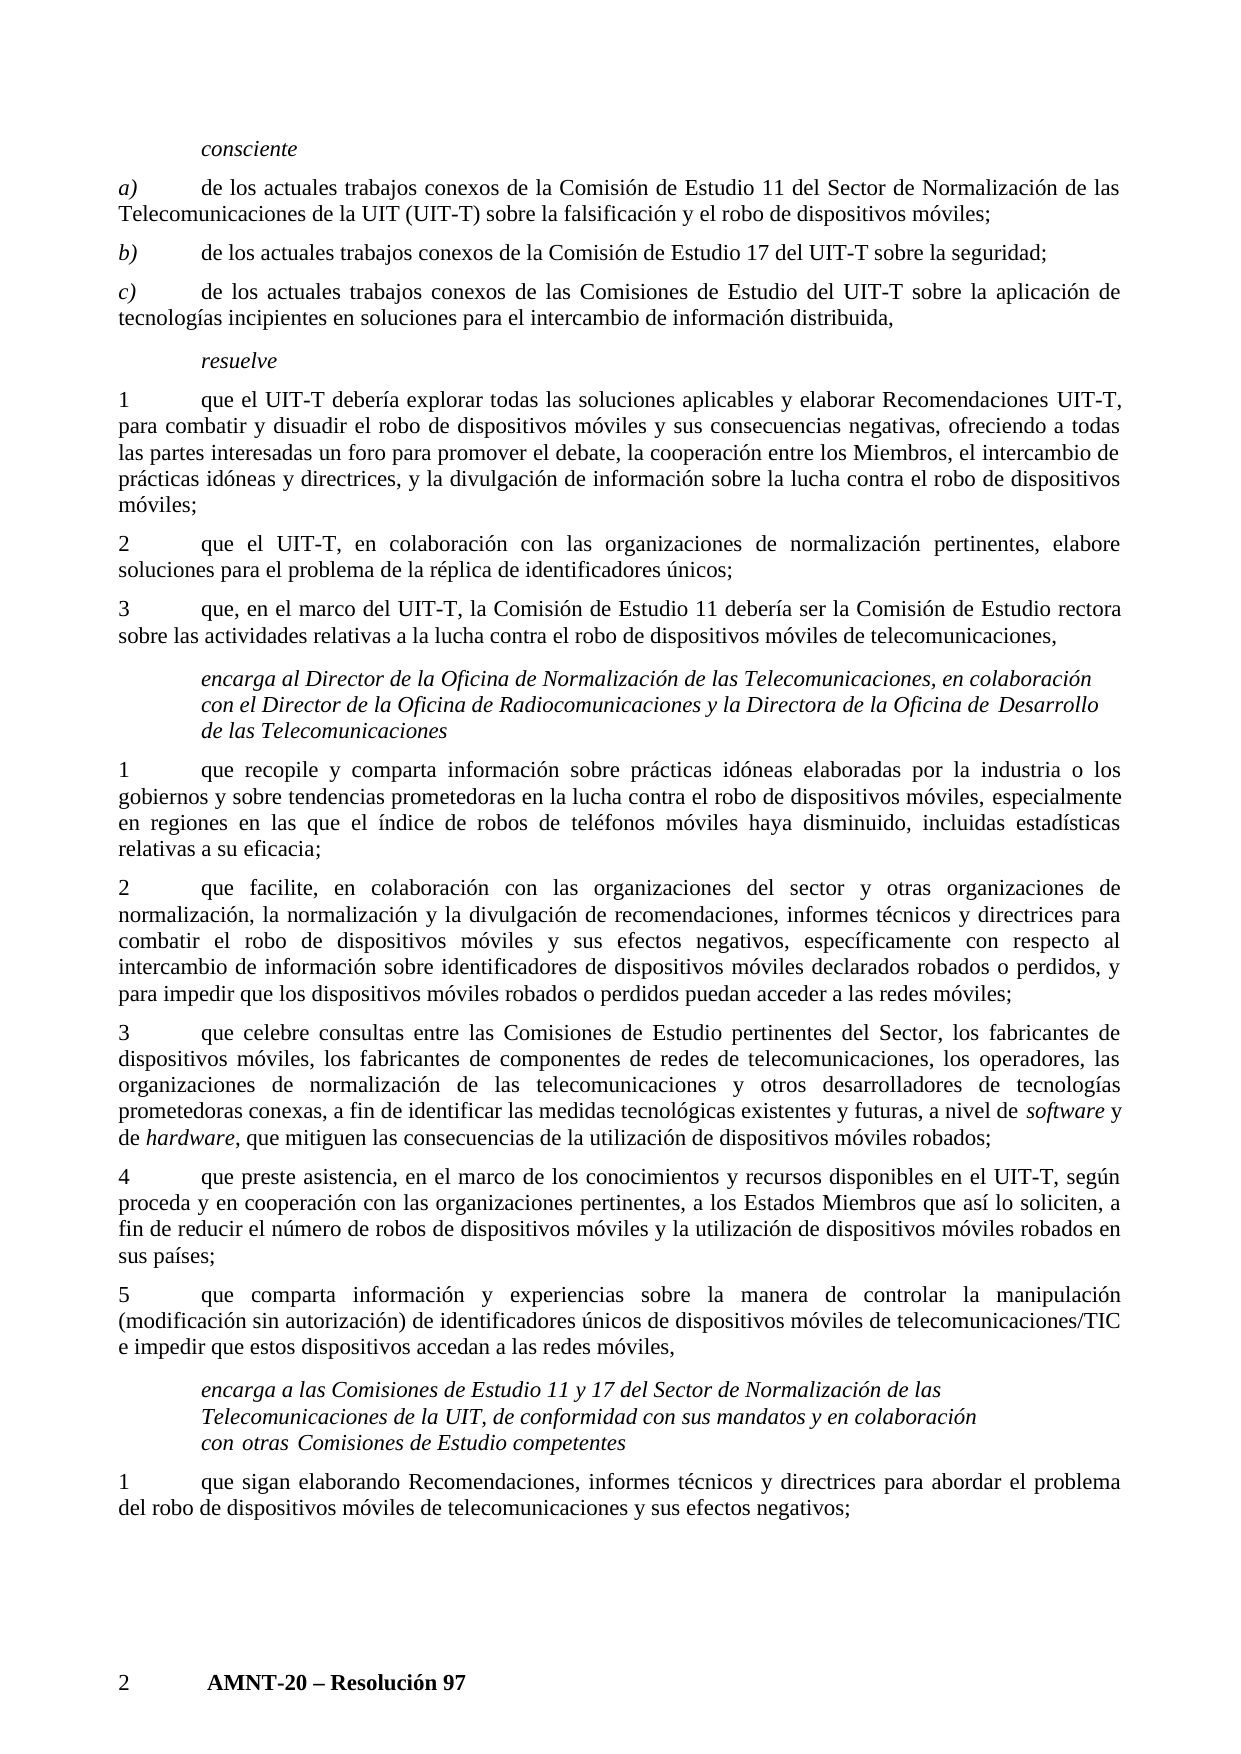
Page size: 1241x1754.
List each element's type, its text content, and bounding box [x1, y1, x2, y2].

text encarga a las Comisiones de Estudio 11 y 17 del Sector de Normalización de las Telecomunicaciones de la UIT, de conformidad con sus mandatos y en colaboración con otras Comisiones de Estudio competentes [201, 1376, 1122, 1456]
text 2 que facilite, en colaboración con las organizaciones del sector y otras organizaciones de normalización, la normalización y la divulgación de recomendaciones, informes técnicos y directrices para combatir el robo de dispositivos móviles y sus efectos negativos, específicamente con respecto al intercambio de información sobre identificadores de dispositivos móviles declarados robados o perdidos, y para impedir que los dispositivos móviles robados o perdidos puedan acceder a las redes móviles; [118, 874, 1122, 1006]
text b) de los actuales trabajos conexos de la Comisión de Estudio 17 del UIT-T sobre la seguridad; [118, 239, 1122, 265]
text c) de los actuales trabajos conexos de las Comisiones de Estudio del UIT-T sobre la aplicación de tecnologías incipientes en soluciones para el intercambio de información distribuida, [118, 278, 1122, 330]
text encarga al Director de la Oficina de Normalización de las Telecomunicaciones, en colaboración con el Director de la Oficina de Radiocomunicaciones y la Directora de la Oficina de Desarrollo de las Telecomunicaciones [201, 665, 1122, 744]
text 1 que recopile y comparta información sobre prácticas idóneas elaboradas por la industria o los gobiernos y sobre tendencias prometedoras en la lucha contra el robo de dispositivos móviles, especialmente en regiones en las que el índice de robos de teléfonos móviles haya disminuido, incluidas estadísticas relativas a su eficacia; [118, 756, 1122, 862]
text resuelve [201, 347, 1122, 373]
text 5 que comparta información y experiencias sobre la manera de controlar la manipulación (modificación sin autorización) de identificadores únicos de dispositivos móviles de telecomunicaciones/TIC e impedir que estos dispositivos accedan a las redes móviles, [118, 1281, 1122, 1360]
text 2 que el UIT-T, en colaboración con las organizaciones de normalización pertinentes, elabore soluciones para el problema de la réplica de identificadores únicos; [118, 530, 1122, 583]
text 3 que, en el marco del UIT-T, la Comisión de Estudio 11 debería ser la Comisión de Estudio rectora sobre las actividades relativas a la lucha contra el robo de dispositivos móviles de telecomunicaciones, [118, 595, 1122, 648]
text a) de los actuales trabajos conexos de la Comisión de Estudio 11 del Sector de Normalización de las Telecomunicaciones de la UIT (UIT-T) sobre la falsificación y el robo de dispositivos móviles; [118, 174, 1122, 226]
text consciente [201, 135, 1122, 161]
text 3 que celebre consultas entre las Comisiones de Estudio pertinentes del Sector, los fabricantes de dispositivos móviles, los fabricantes de componentes de redes de telecomunicaciones, los operadores, las organizaciones de normalización de las telecomunicaciones y otros desarrolladores de tecnologías prometedoras conexas, a fin de identificar las medidas tecnológicas existentes y futuras, a nivel de software y de hardware, que mitiguen las consecuencias de la utilización de dispositivos móviles robados; [118, 1018, 1122, 1150]
text 1 que el UIT-T debería explorar todas las soluciones aplicables y elaborar Recomendaciones UIT-T, para combatir y disuadir el robo de dispositivos móviles y sus consecuencias negativas, ofreciendo a todas las partes interesadas un foro para promover el debate, la cooperación entre los Miembros, el intercambio de prácticas idóneas y directrices, y la divulgación de información sobre la lucha contra el robo de dispositivos móviles; [118, 386, 1122, 518]
text 4 que preste asistencia, en el marco de los conocimientos y recursos disponibles en el UIT-T, según proceda y en cooperación con las organizaciones pertinentes, a los Estados Miembros que así lo soliciten, a fin de reducir el número de robos de dispositivos móviles y la utilización de dispositivos móviles robados en sus países; [118, 1163, 1122, 1268]
text 1 que sigan elaborando Recomendaciones, informes técnicos y directrices para abordar el problema del robo de dispositivos móviles de telecomunicaciones y sus efectos negativos; [118, 1468, 1122, 1521]
